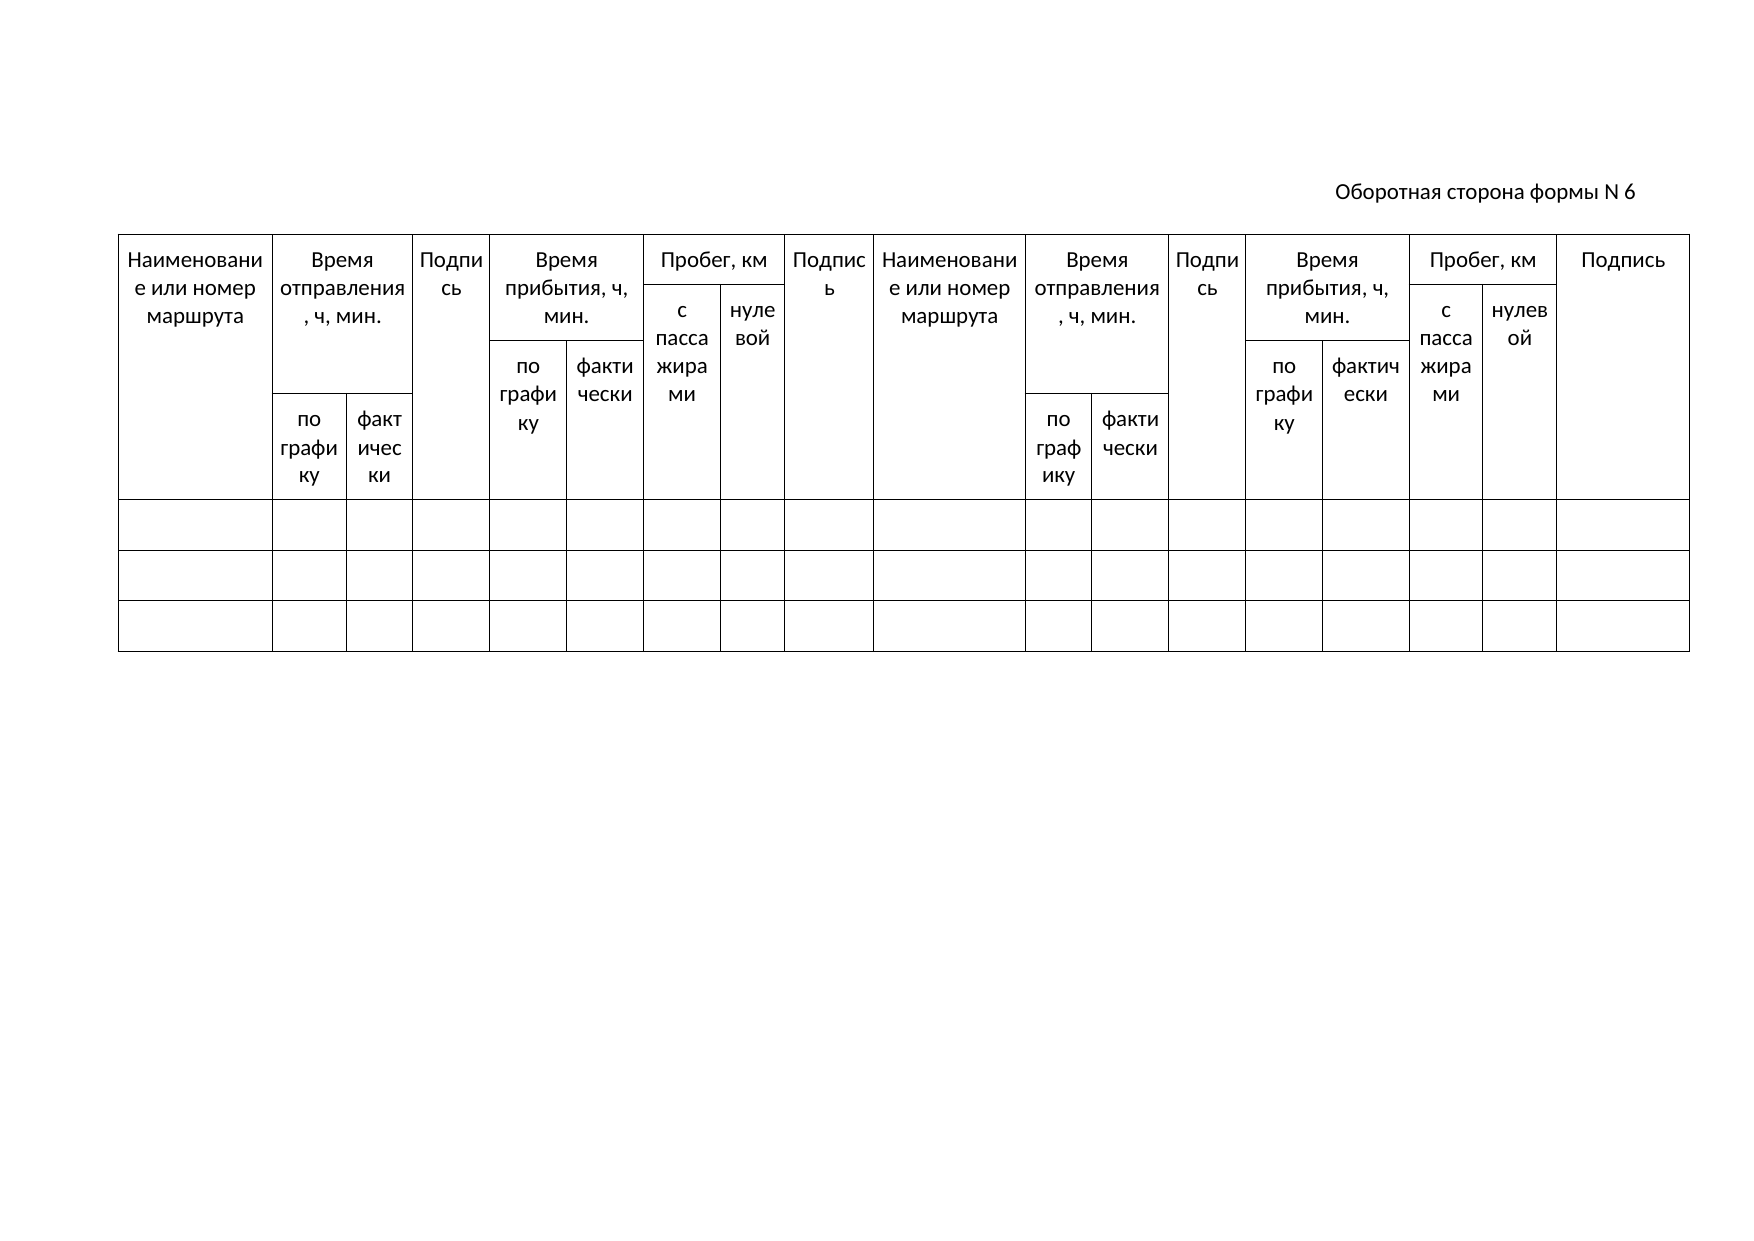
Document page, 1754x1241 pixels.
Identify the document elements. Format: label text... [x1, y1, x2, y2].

table_cell [1092, 500, 1168, 550]
table_cell [413, 500, 489, 550]
table_cell фактически [347, 394, 412, 499]
table_cell [1323, 500, 1409, 550]
table_cell [1323, 551, 1409, 600]
table_header Подпись [785, 235, 873, 499]
table_cell [567, 500, 643, 550]
table_cell [273, 601, 346, 651]
table_header Подпись [1169, 235, 1245, 499]
table_cell [1246, 500, 1322, 550]
table_cell [413, 551, 489, 600]
table_cell [1026, 500, 1091, 550]
table_cell [644, 601, 720, 651]
table_cell [490, 551, 566, 600]
table_header Подпись [1557, 235, 1689, 499]
table_cell [785, 500, 873, 550]
table_cell [874, 551, 1025, 600]
table_cell фактически [567, 341, 643, 499]
table_cell [1246, 601, 1322, 651]
table_cell [874, 500, 1025, 550]
table_cell [567, 601, 643, 651]
table_cell по графику [273, 394, 346, 499]
table_header Подпись [413, 235, 489, 499]
table_header Время отправления, ч, мин. [1026, 235, 1168, 393]
table_cell фактически [1092, 394, 1168, 499]
table_cell [1410, 500, 1482, 550]
table_cell [785, 551, 873, 600]
table_cell с пассажирами [1410, 285, 1482, 499]
table_header Наименование или номер маршрута [874, 235, 1025, 499]
table_header Время отправления, ч, мин. [273, 235, 412, 393]
table_cell [490, 500, 566, 550]
table_cell [490, 601, 566, 651]
table_header Время прибытия, ч, мин. [1246, 235, 1409, 340]
table_cell [273, 500, 346, 550]
text Оборотная сторона формы N 6 [118, 177, 1636, 205]
table_cell [721, 601, 784, 651]
table_cell [347, 500, 412, 550]
table_header Время прибытия, ч, мин. [490, 235, 643, 340]
table_cell [1557, 551, 1689, 600]
table_cell [119, 500, 272, 550]
table_cell [413, 601, 489, 651]
table_cell [1169, 551, 1245, 600]
table_header Пробег, км [644, 235, 784, 284]
table_cell [273, 551, 346, 600]
table_cell [119, 601, 272, 651]
table_cell [1483, 551, 1556, 600]
table_cell по графику [490, 341, 566, 499]
table_cell [1092, 551, 1168, 600]
table_cell [1246, 551, 1322, 600]
table_cell [1026, 601, 1091, 651]
table_cell [1410, 551, 1482, 600]
table_header Наименование или номер маршрута [119, 235, 272, 499]
table_cell [785, 601, 873, 651]
table_cell [644, 551, 720, 600]
table_cell [1557, 500, 1689, 550]
table_cell с пассажирами [644, 285, 720, 499]
table_cell [567, 551, 643, 600]
table_cell [721, 551, 784, 600]
table_cell фактически [1323, 341, 1409, 499]
table_header Пробег, км [1410, 235, 1556, 284]
table_cell [1323, 601, 1409, 651]
table_cell [1483, 500, 1556, 550]
table_cell [347, 601, 412, 651]
table_cell [1169, 601, 1245, 651]
table_cell [644, 500, 720, 550]
table_cell [1410, 601, 1482, 651]
table_cell нуле вой [721, 285, 784, 499]
table_cell [721, 500, 784, 550]
table_cell [1557, 601, 1689, 651]
table_cell по графику [1026, 394, 1091, 499]
table_cell [1169, 500, 1245, 550]
table_cell [1092, 601, 1168, 651]
table_cell [1483, 601, 1556, 651]
table_cell [119, 551, 272, 600]
table_cell [874, 601, 1025, 651]
table_cell [347, 551, 412, 600]
table_cell по графику [1246, 341, 1322, 499]
table_cell [1026, 551, 1091, 600]
table_cell нулевой [1483, 285, 1556, 499]
